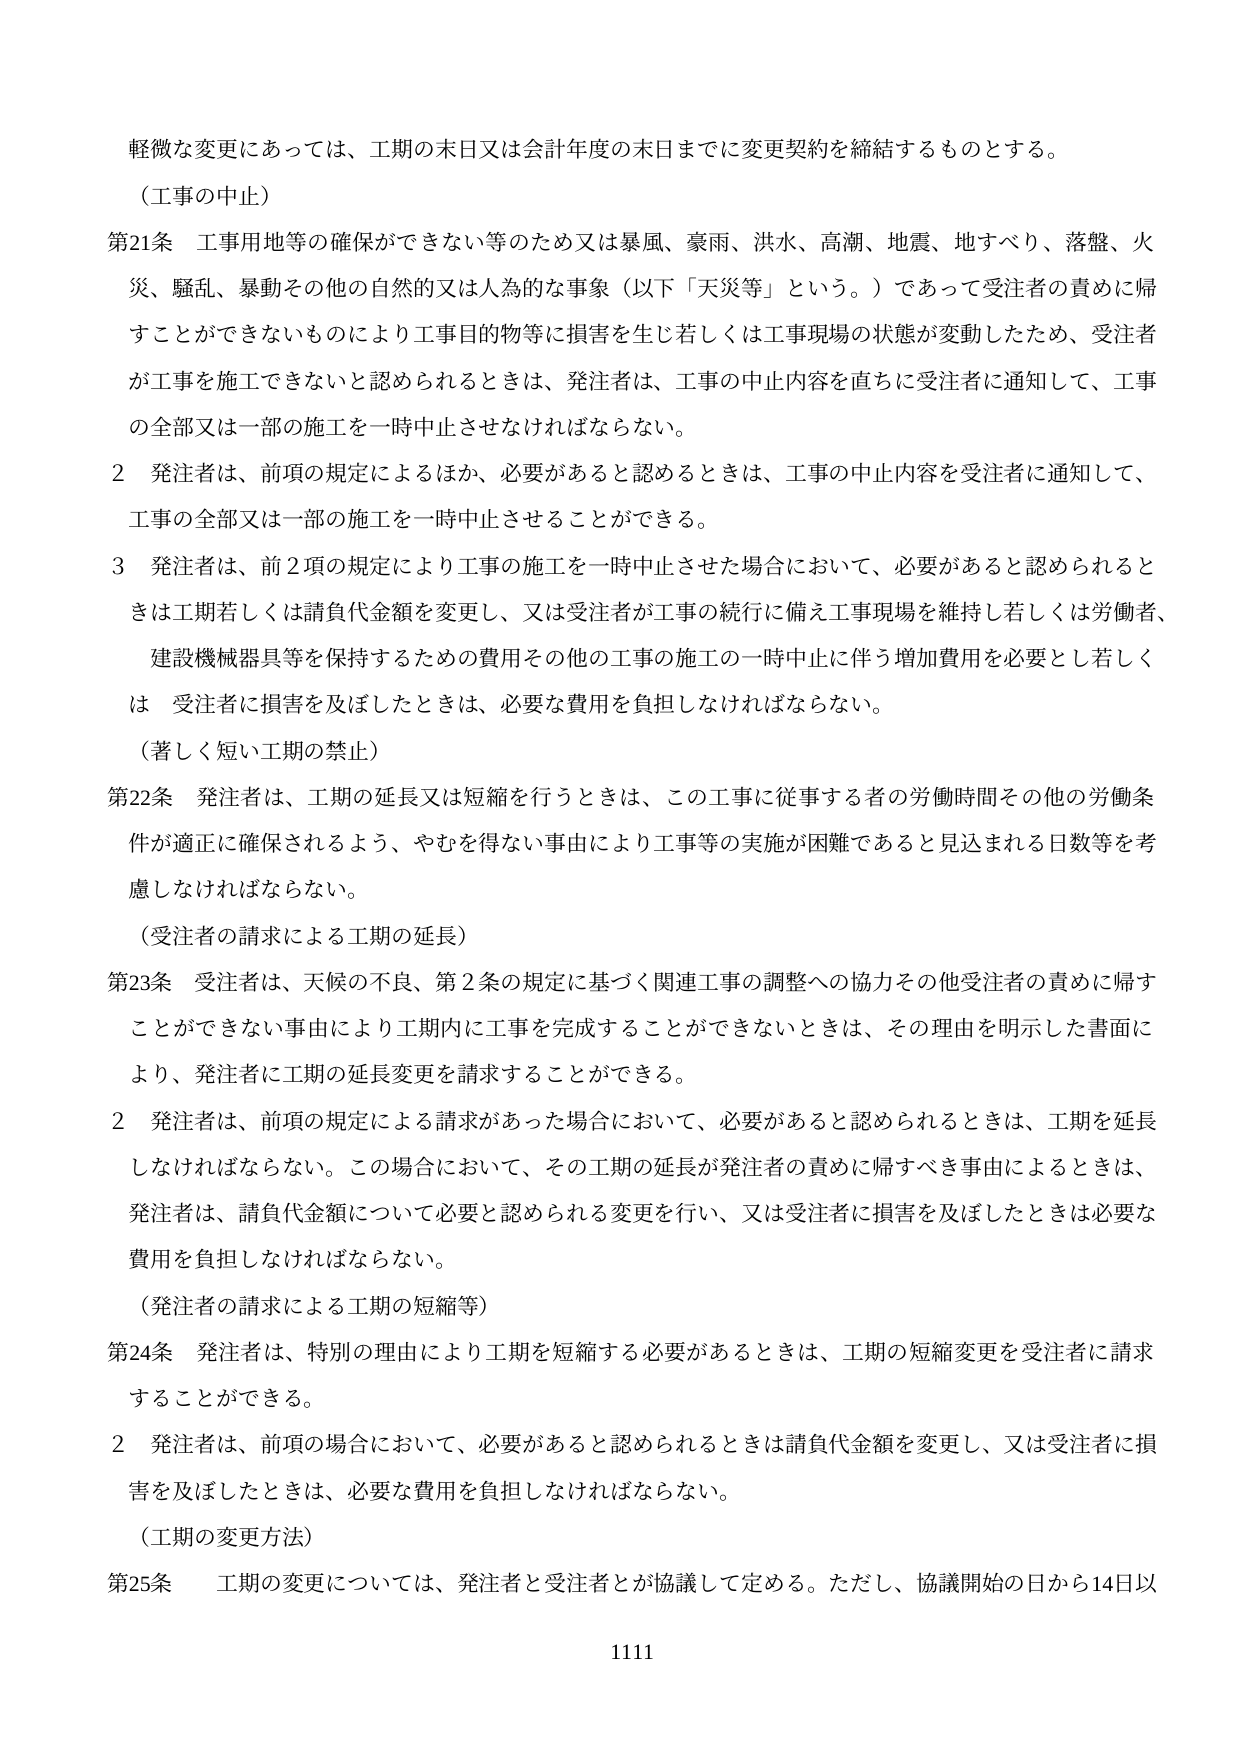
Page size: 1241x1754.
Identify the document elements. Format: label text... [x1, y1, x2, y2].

text ３ 発注者は、前２項の規定により工事の施工を一時中止させた場合において、必要があると認められると きは工期若しくは請負代金額を変更し、又は受注者が工事の続行に備え工事現場を維持し若しくは労働者、 建設機械器具等を保持するための費用その他の工事の施工の一時中止に伴う増加費用を必要とし若しくは 受注者に損害を及ぼしたときは、必要な費用を負担しなければならない。 [107, 541, 1157, 726]
text （著しく短い工期の禁止） [107, 726, 1157, 773]
text （発注者の請求による工期の短縮等） [107, 1281, 1157, 1328]
text 第22条 発注者は、工期の延長又は短縮を行うときは、この工事に従事する者の労働時間その他の労働条 件が適正に確保されるよう、やむを得ない事由により工事等の実施が困難であると見込まれる日数等を考慮しなければならない。 [107, 773, 1157, 911]
text 第23条 受注者は、天候の不良、第２条の規定に基づく関連工事の調整への協力その他受注者の責めに帰すことができない事由により工期内に工事を完成することができないときは、その理由を明示した書面に より、発注者に工期の延長変更を請求することができる。 [107, 958, 1157, 1096]
text 第21条 工事用地等の確保ができない等のため又は暴風、豪雨、洪水、高潮、地震、地すべり、落盤、火 災、騒乱、暴動その他の自然的又は人為的な事象（以下「天災等」という。）であって受注者の責めに帰すことができないものにより工事目的物等に損害を生じ若しくは工事現場の状態が変動したため、受注者 が工事を施工できないと認められるときは、発注者は、工事の中止内容を直ちに受注者に通知して、工事 の全部又は一部の施工を一時中止させなければならない。 [107, 218, 1157, 449]
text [107, 125, 1157, 171]
text ２ 発注者は、前項の場合において、必要があると認められるときは請負代金額を変更し、又は受注者に損 害を及ぼしたときは、必要な費用を負担しなければならない。 [107, 1420, 1157, 1513]
text ２ 発注者は、前項の規定による請求があった場合において、必要があると認められるときは、工期を延長 しなければならない。この場合において、その工期の延長が発注者の責めに帰すべき事由によるときは、 発注者は、請負代金額について必要と認められる変更を行い、又は受注者に損害を及ぼしたときは必要な 費用を負担しなければならない。 [107, 1096, 1157, 1281]
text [107, 1559, 1157, 1605]
text ２ 発注者は、前項の規定によるほか、必要があると認めるときは、工事の中止内容を受注者に通知して、 工事の全部又は一部の施工を一時中止させることができる。 [107, 449, 1157, 541]
text （工期の変更方法） [107, 1513, 1157, 1559]
text （工事の中止） [107, 171, 1157, 218]
text 第24条 発注者は、特別の理由により工期を短縮する必要があるときは、工期の短縮変更を受注者に請求 することができる。 [107, 1328, 1157, 1420]
text （受注者の請求による工期の延長） [107, 911, 1157, 958]
